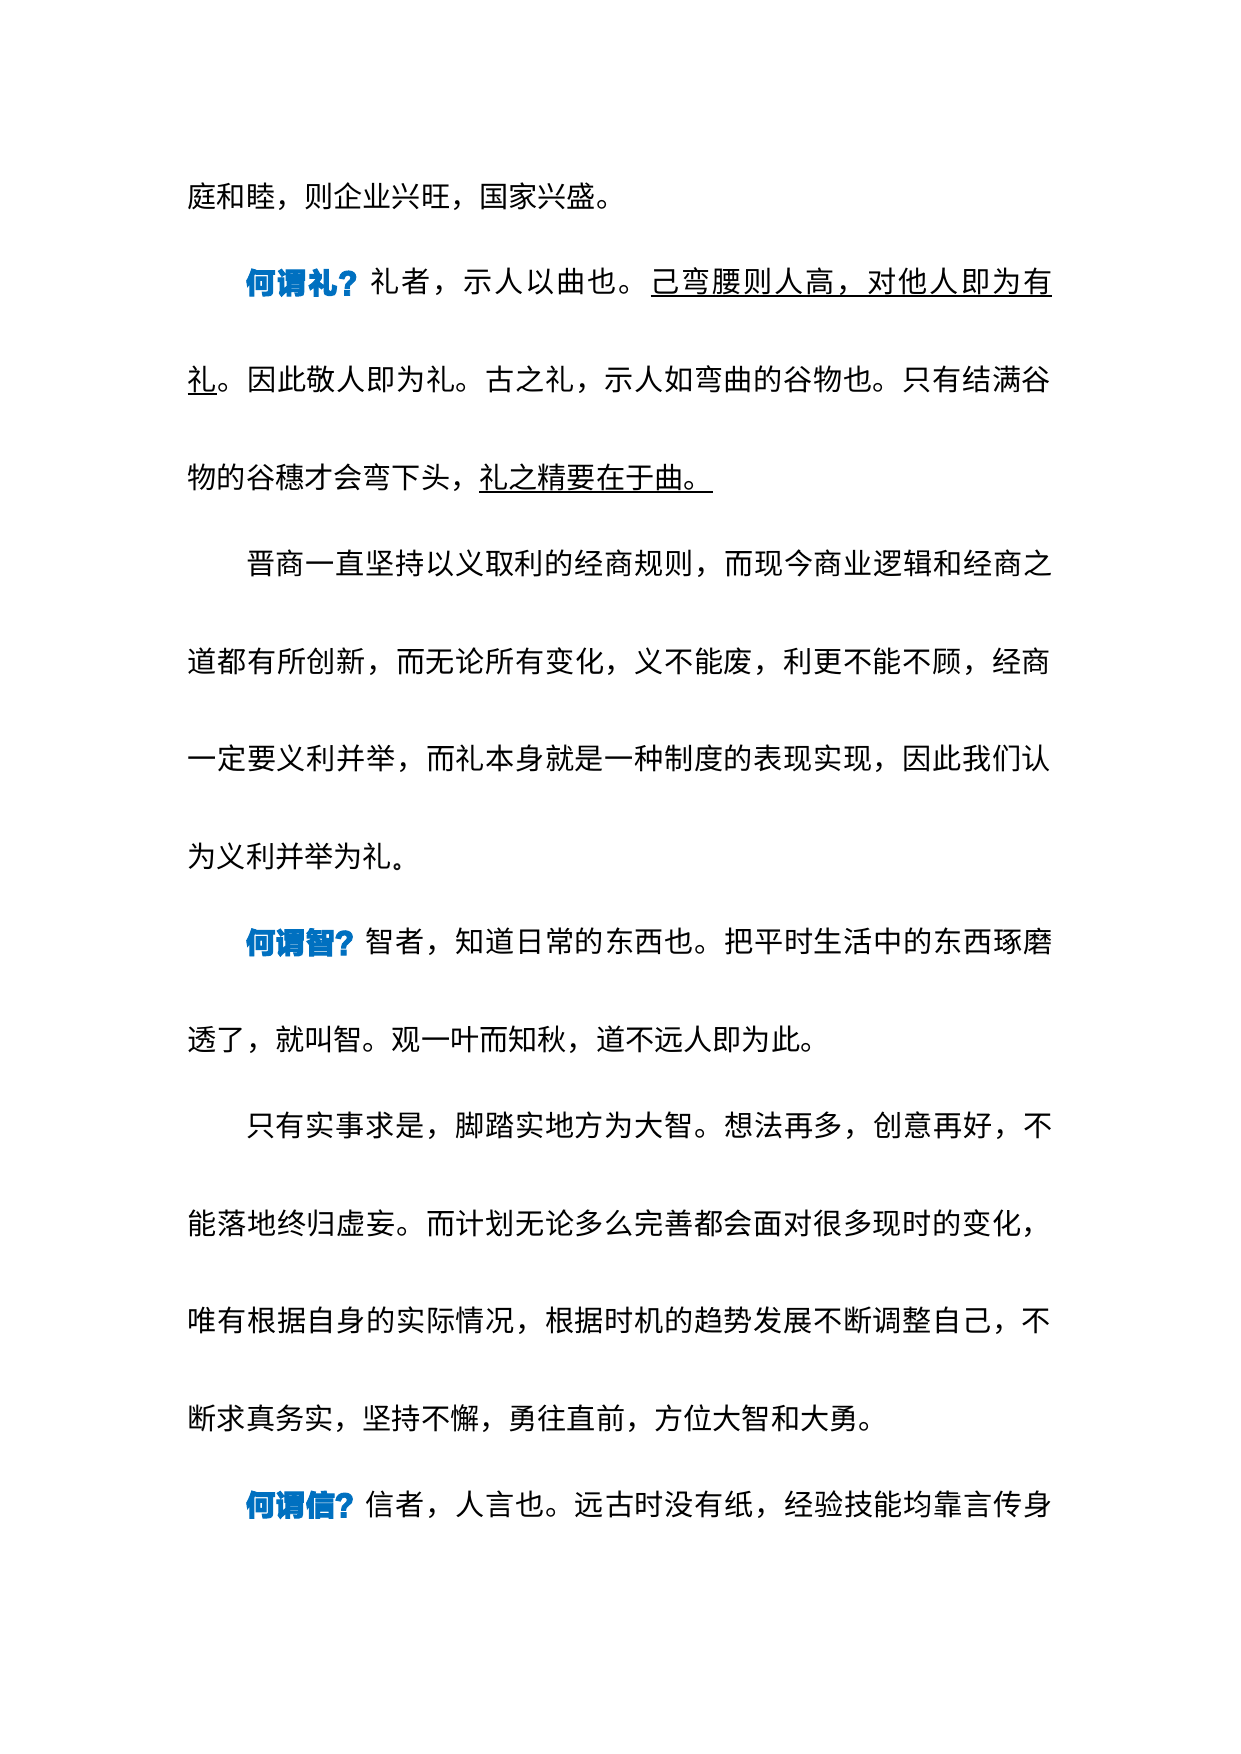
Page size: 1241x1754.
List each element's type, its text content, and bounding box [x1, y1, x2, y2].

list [187, 162, 1053, 227]
list 何谓智？智者，知道日常的东西也。把平时生活中的东西琢磨透了，就叫智。观一叶而知秋，道不远人即为此。 [187, 908, 1053, 1070]
list 晋商一直坚持以义取利的经商规则，而现今商业逻辑和经商之道都有所创新，而无论所有变化，义不能废，利更不能不顾，经商一定要义利并举，而礼本身就是一种制度的表现实现，因此我们认为义利并举为礼。 [187, 529, 1053, 887]
list 只有实事求是，脚踏实地方为大智。想法再多，创意再好，不能落地终归虚妄。而计划无论多么完善都会面对很多现时的变化，唯有根据自身的实际情况，根据时机的趋势发展不断调整自己，不断求真务实，坚持不懈，勇往直前，方位大智和大勇。 [187, 1092, 1053, 1449]
list 何谓礼？礼者，示人以曲也。己弯腰则人高，对他人即为有礼。因此敬人即为礼。古之礼，示人如弯曲的谷物也。只有结满谷物的谷穗才会弯下头，礼之精要在于曲。 [187, 394, 1053, 508]
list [187, 1470, 1053, 1535]
list 何谓礼？礼者，示人以曲也。己弯腰则人高，对他人即为有礼。因此敬人即为礼。古之礼，示人如弯曲的谷物也。只有结满谷物的谷穗才会弯下头，礼之精要在于曲。 [187, 248, 1053, 393]
